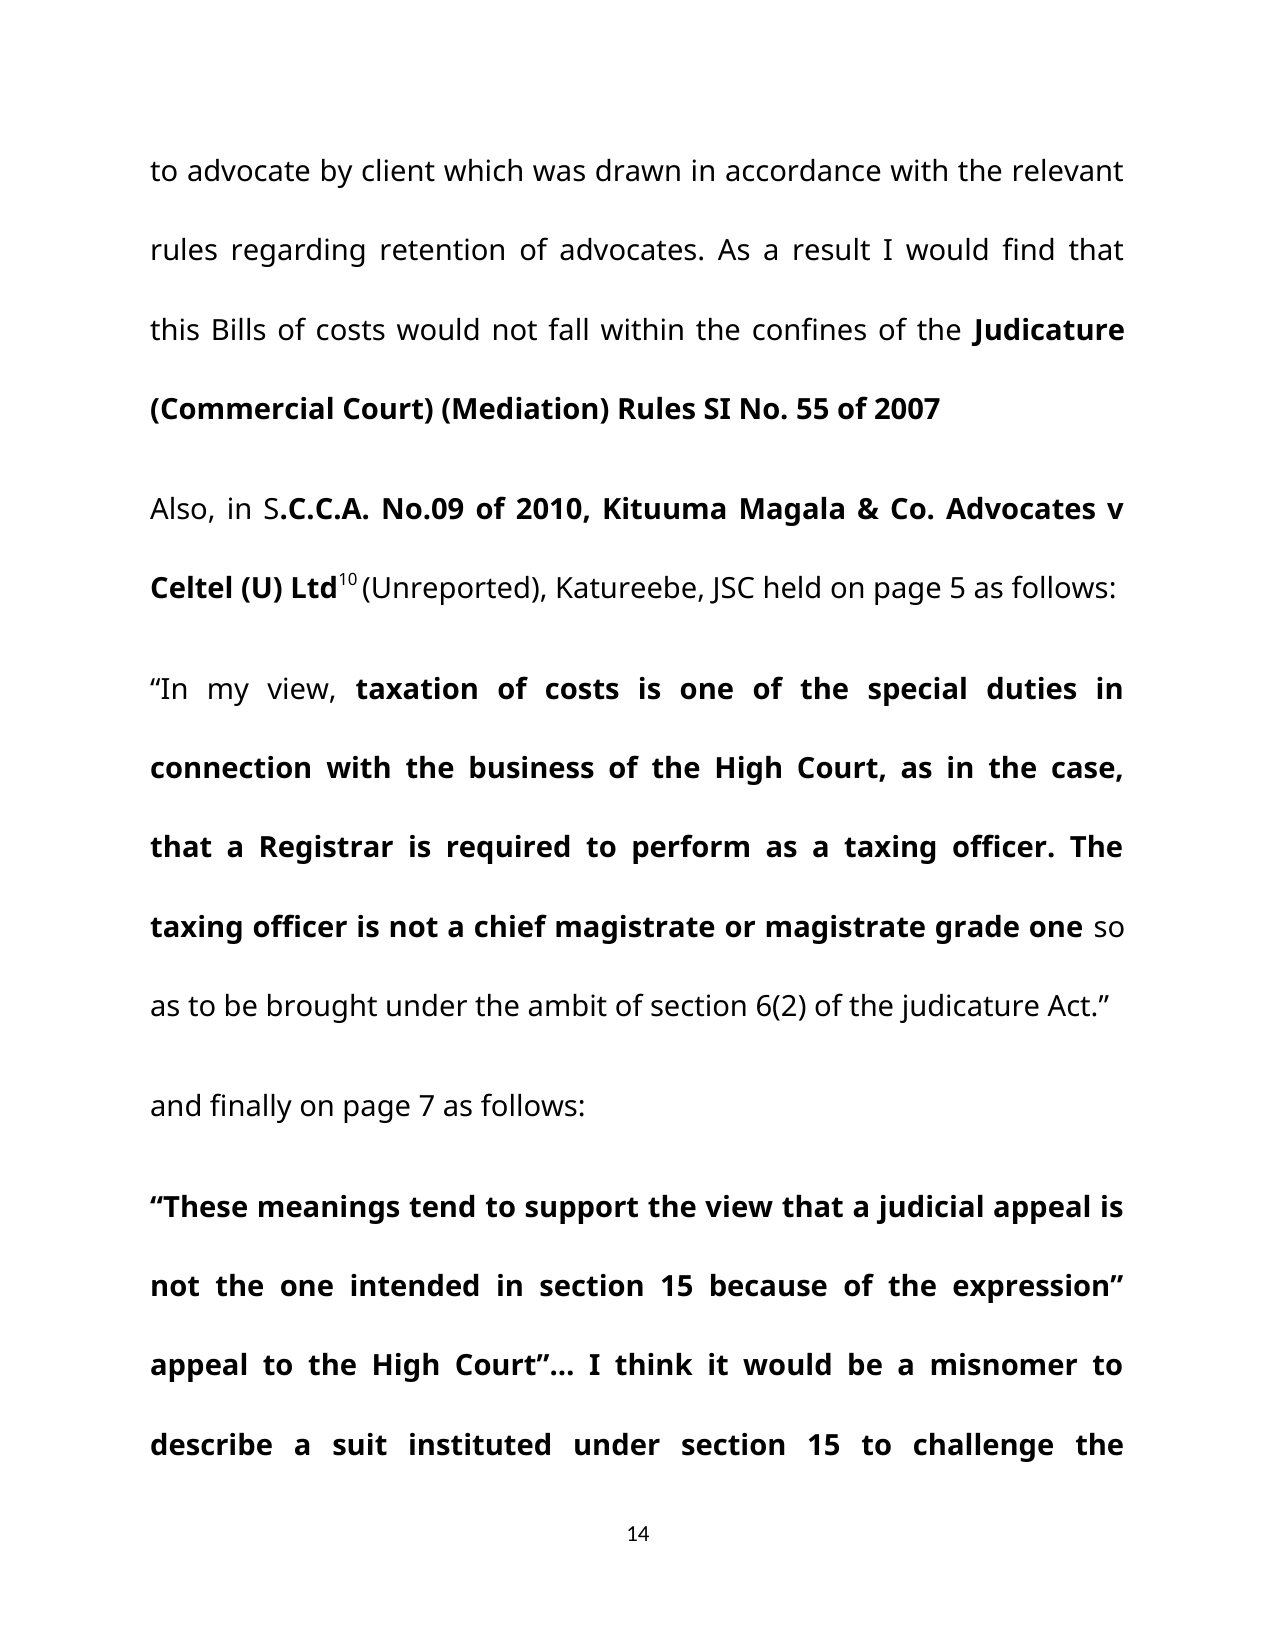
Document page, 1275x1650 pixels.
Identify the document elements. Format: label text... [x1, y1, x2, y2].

text Also, in S.C.C.A. No.09 of 2010, Kituuma Magala & Co. Advocates v Celtel (U) Ltd10 (Unreported), Katureebe, JSC held on page 5 as follows: [150, 488, 1125, 607]
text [150, 150, 1125, 428]
text “In my view, taxation of costs is one of the special duties in connection with the business of the High Court, as in the case, that a Registrar is required to perform as a taxing officer. The taxing officer is not a chief magistrate or magistrate grade one so as to be brought under the ambit of section 6(2) of the judicature Act.” [150, 668, 1125, 1025]
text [150, 1186, 1125, 1464]
text and finally on page 7 as follows: [150, 1086, 1125, 1125]
